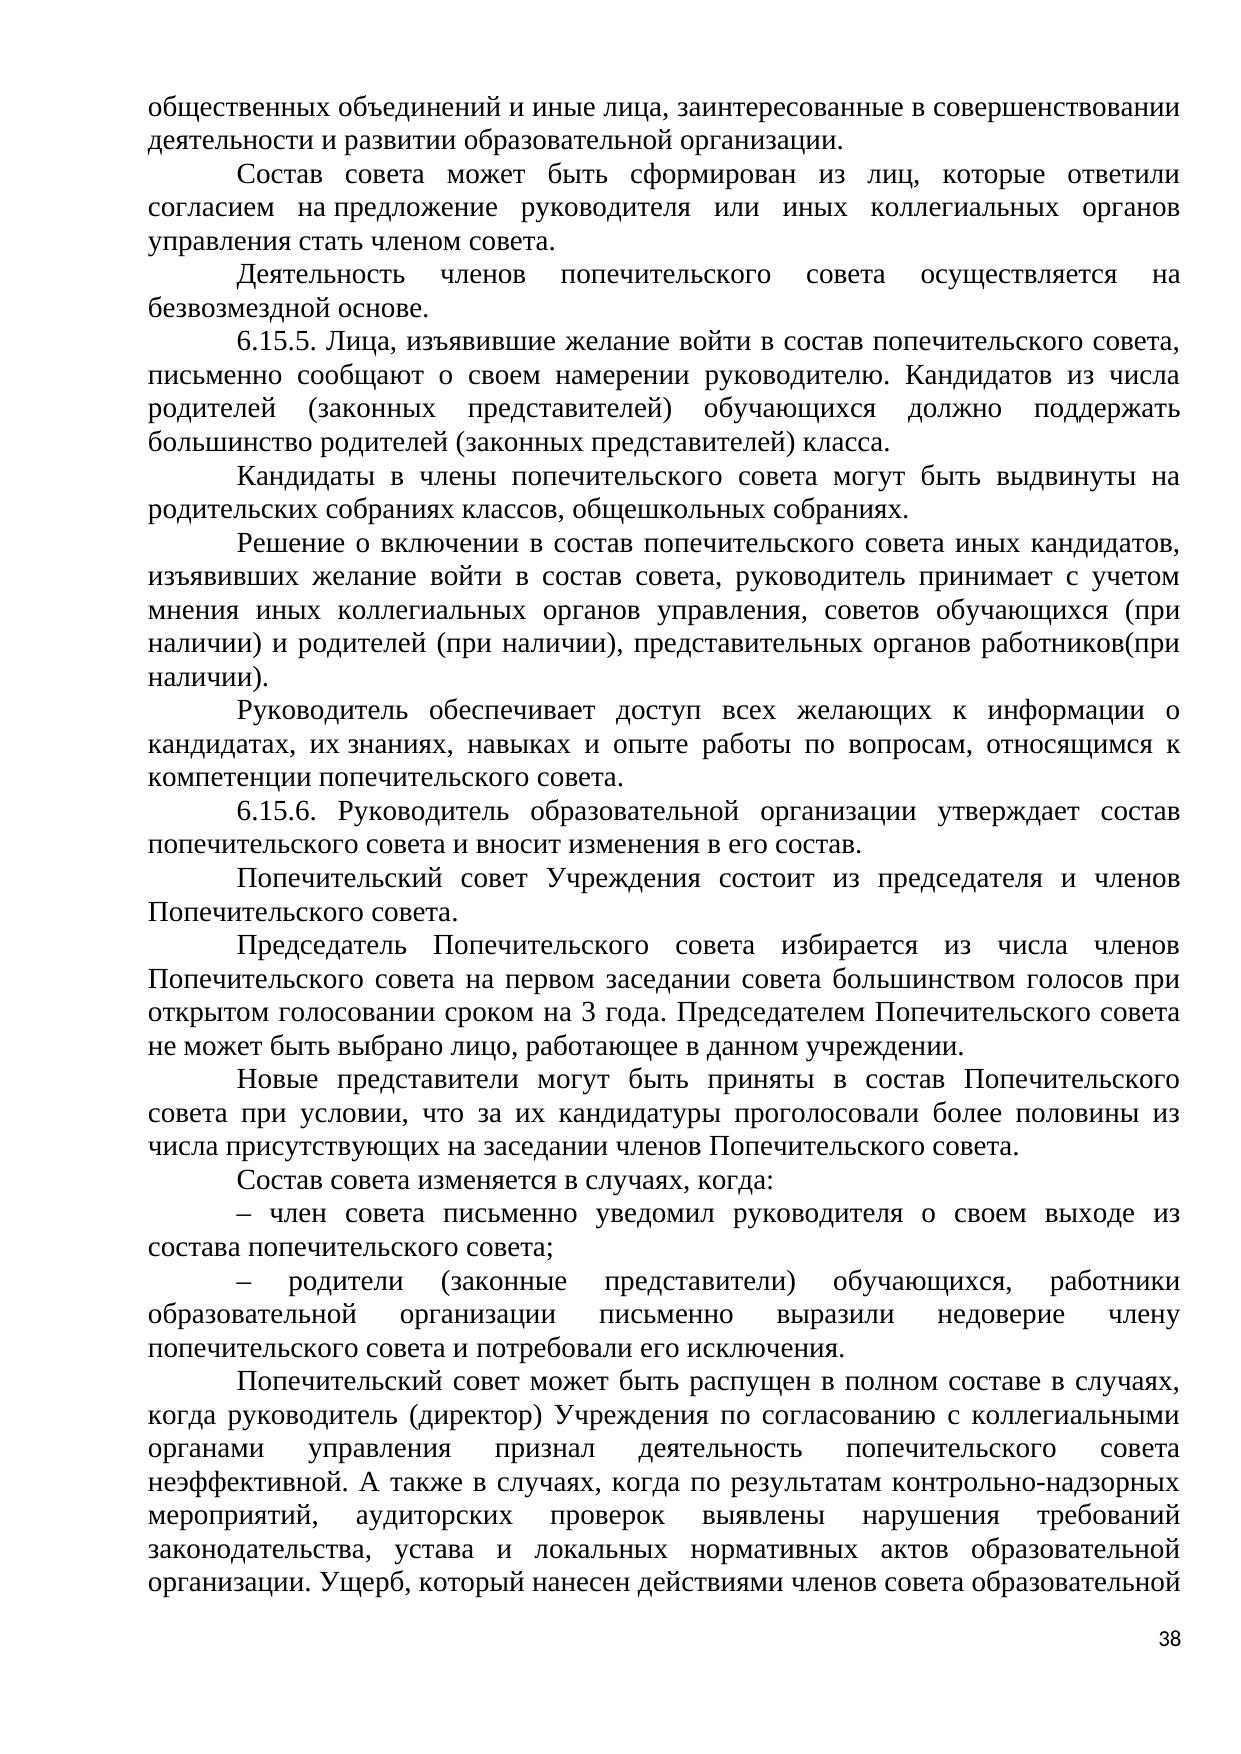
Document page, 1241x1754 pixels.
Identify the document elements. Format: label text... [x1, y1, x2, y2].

text – родители (законные представители) обучающихся, работники образовательной организации письменно выразили недоверие члену попечительского совета и потребовали его исключения. [148, 1263, 1181, 1363]
text Деятельность членов попечительского совета осуществляется на безвозмездной основе. [148, 256, 1181, 323]
text Состав совета может быть сформирован из лиц, которые ответили согласием на предложение руководителя или иных коллегиальных органов управления стать членом совета. [148, 156, 1181, 256]
text Кандидаты в члены попечительского совета могут быть выдвинуты на родительских собраниях классов, общешкольных собраниях. [148, 458, 1181, 525]
text Состав совета изменяется в случаях, когда: [148, 1162, 1181, 1196]
text 6.15.5. Лица, изъявившие желание войти в состав попечительского совета, письменно сообщают о своем намерении руководителю. Кандидатов из числа родителей (законных представителей) обучающихся должно поддержать большинство родителей (законных представителей) класса. [148, 323, 1181, 458]
text – член совета письменно уведомил руководителя о своем выходе из состава попечительского совета; [148, 1196, 1181, 1263]
text Новые представители могут быть приняты в состав Попечительского совета при условии, что за их кандидатуры проголосовали более половины из числа присутствующих на заседании членов Попечительского совета. [148, 1061, 1181, 1162]
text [148, 1363, 1181, 1598]
text Решение о включении в состав попечительского совета иных кандидатов, изъявивших желание войти в состав совета, руководитель принимает с учетом мнения иных коллегиальных органов управления, советов обучающихся (при наличии) и родителей (при наличии), представительных органов работников(при наличии). [148, 525, 1181, 692]
text Председатель Попечительского совета избирается из числа членов Попечительского совета на первом заседании совета большинством голосов при открытом голосовании сроком на 3 года. Председателем Попечительского совета не может быть выбрано лицо, работающее в данном учреждении. [148, 927, 1181, 1061]
text Попечительский совет Учреждения состоит из председателя и членов Попечительского совета. [148, 860, 1181, 927]
text Руководитель обеспечивает доступ всех желающих к информации о кандидатах, их знаниях, навыках и опыте работы по вопросам, относящимся к компетенции попечительского совета. [148, 692, 1181, 793]
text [148, 89, 1181, 156]
text 6.15.6. Руководитель образовательной организации утверждает состав попечительского совета и вносит изменения в его состав. [148, 793, 1181, 860]
